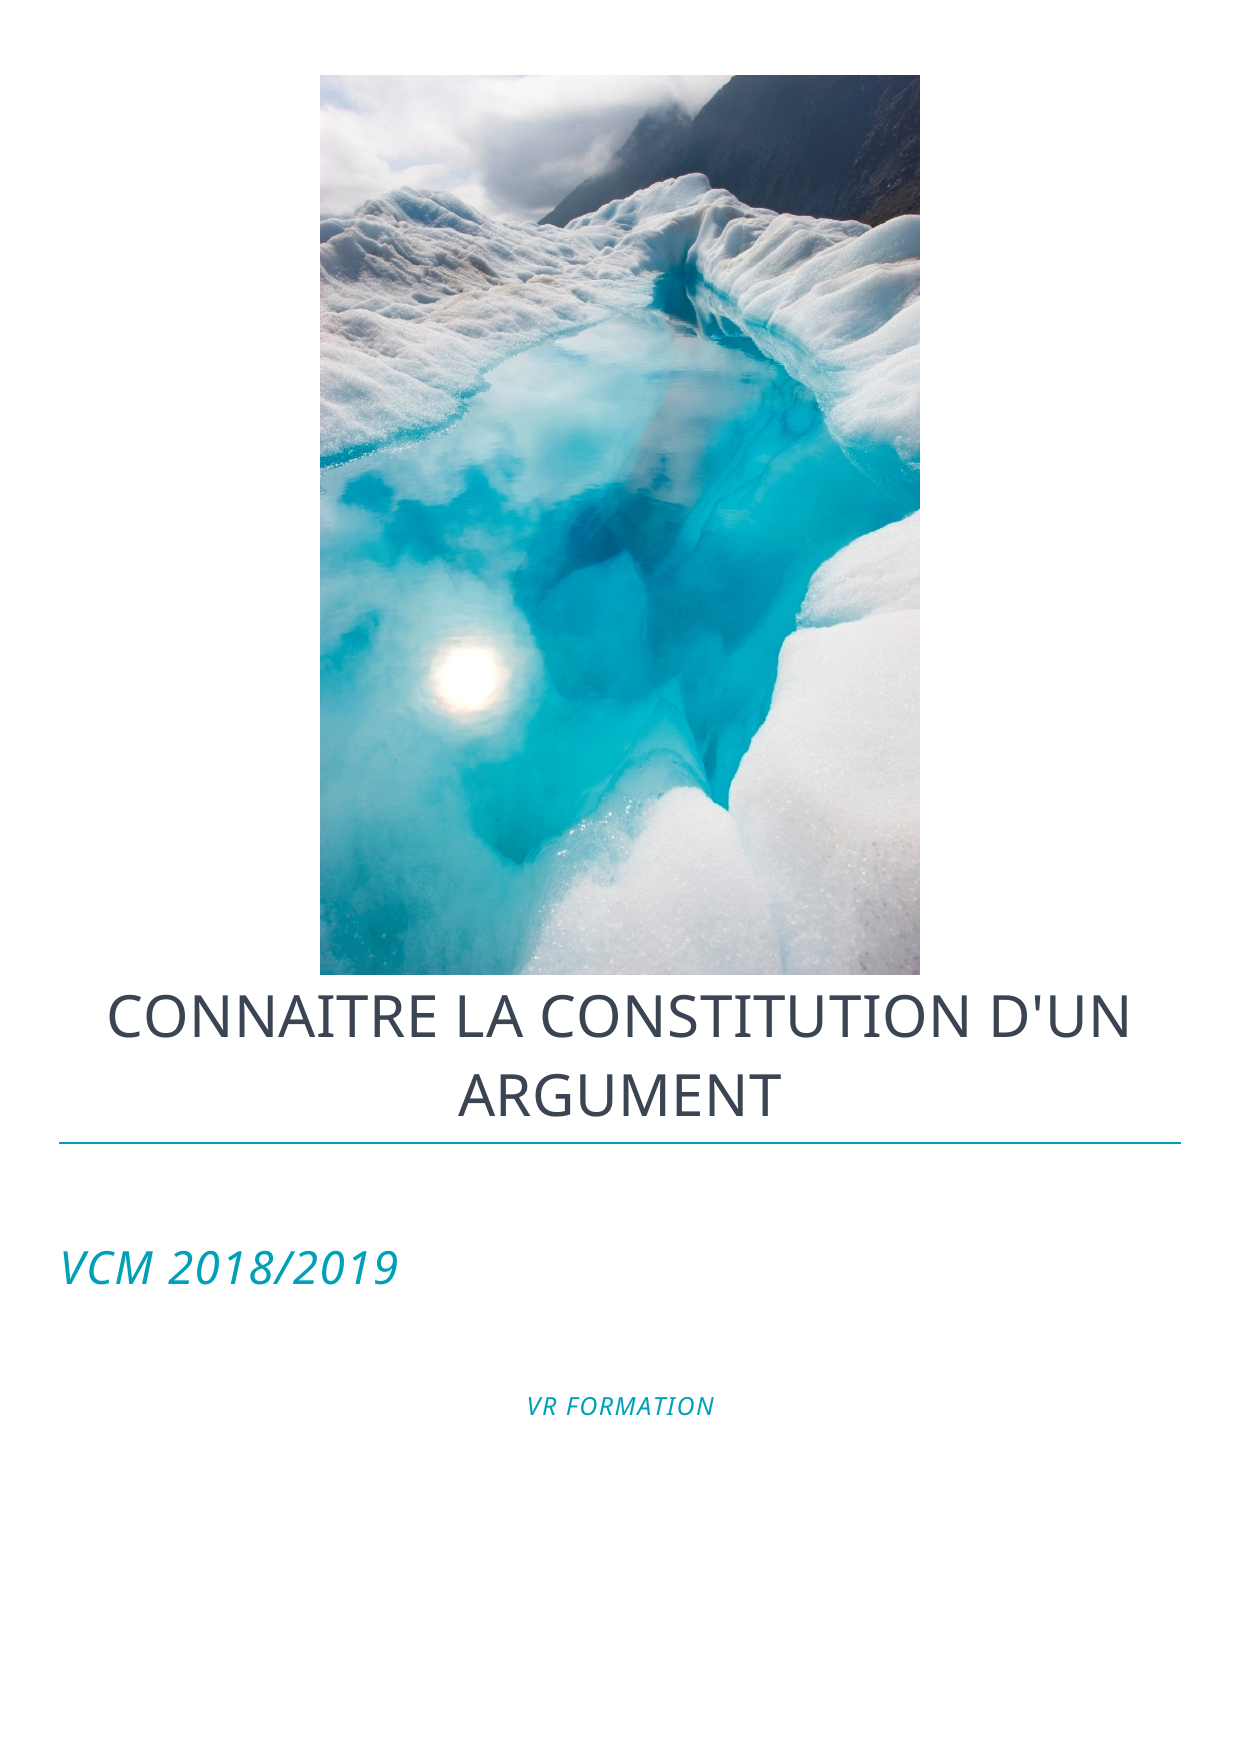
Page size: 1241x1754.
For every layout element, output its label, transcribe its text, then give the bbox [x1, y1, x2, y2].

subtitle VR FORMATION [59, 1388, 1181, 1422]
picture [320, 75, 920, 975]
title CONNAITRE LA CONSTITUTION D'UN ARGUMENT [59, 975, 1181, 1142]
subtitle VCM 2018/2019 [59, 1236, 1181, 1298]
